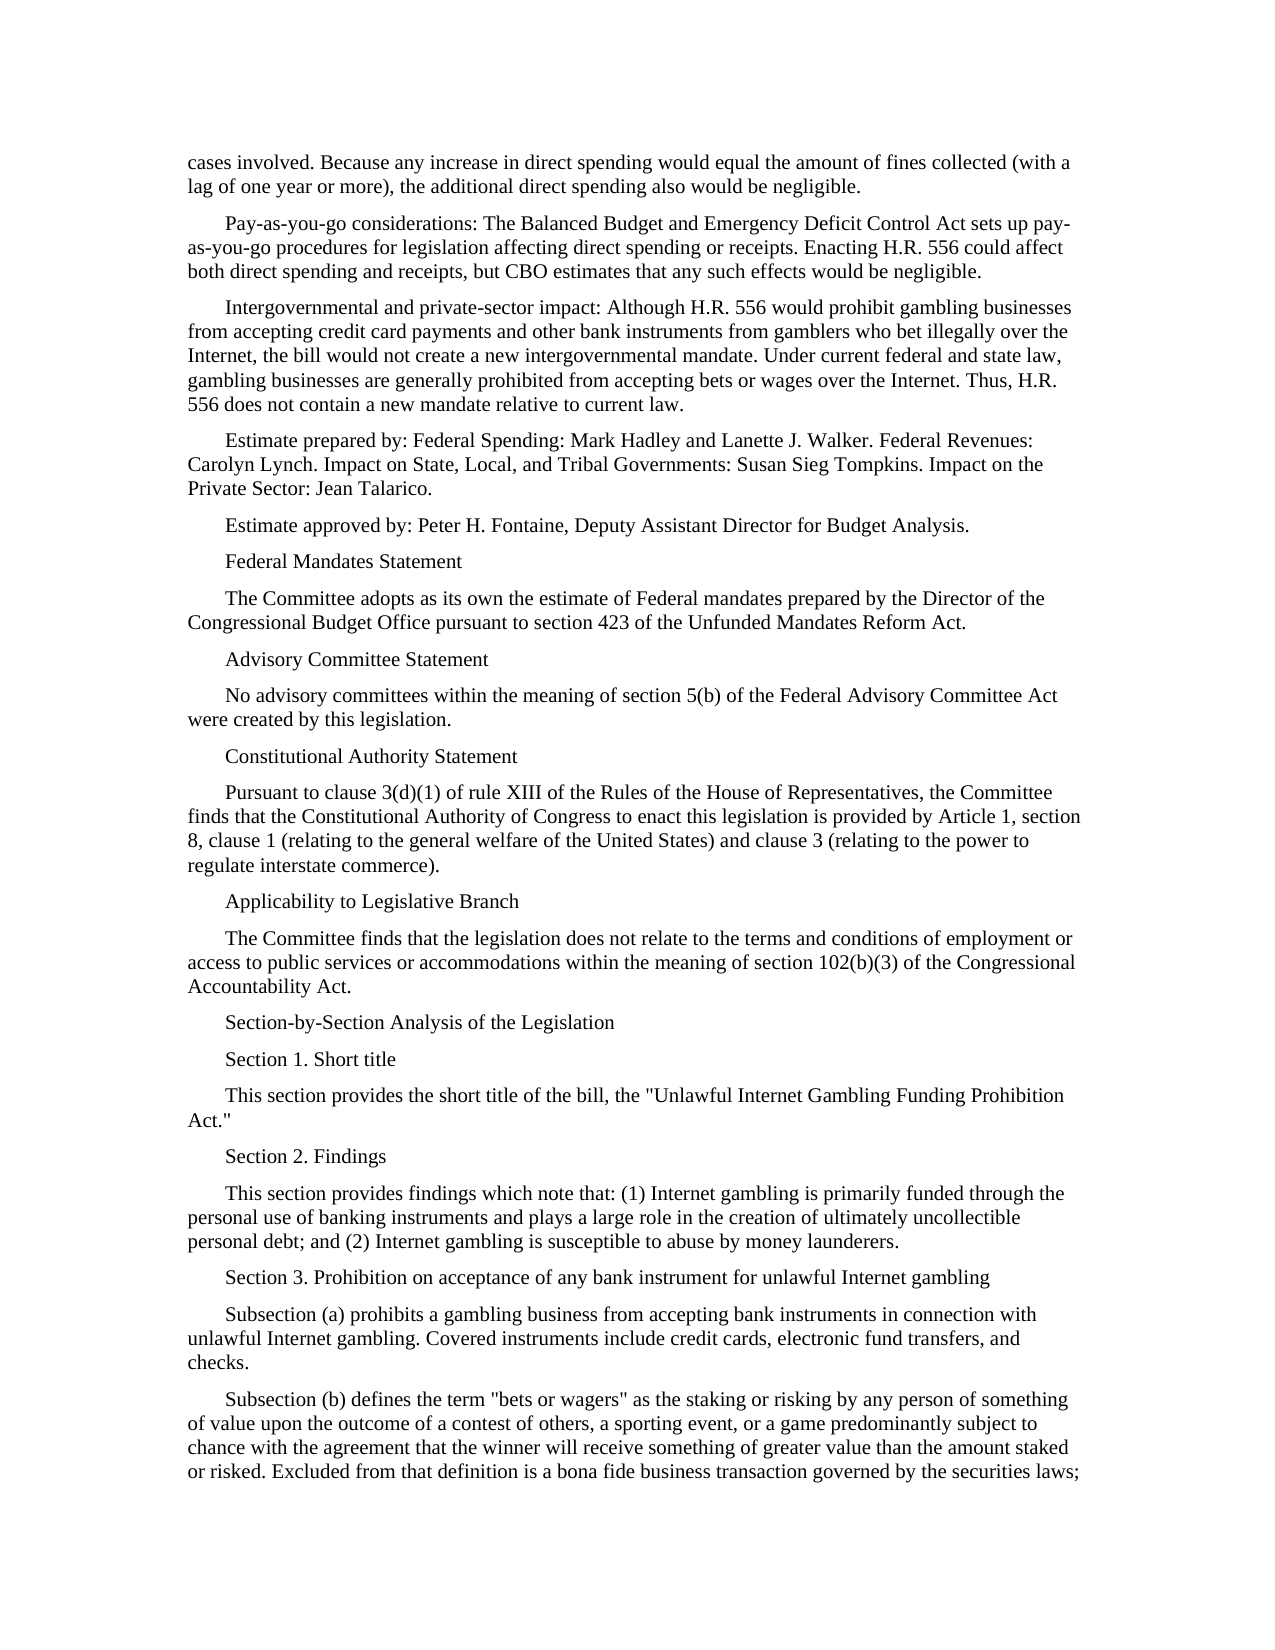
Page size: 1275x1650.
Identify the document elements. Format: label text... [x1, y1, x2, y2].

text This section provides the short title of the bill, the "Unlawful Internet Gambling Funding Prohibition Act." [187, 1083, 1087, 1132]
text Section 2. Findings [187, 1144, 1087, 1168]
text Subsection (a) prohibits a gambling business from accepting bank instruments in connection with unlawful Internet gambling. Covered instruments include credit cards, electronic fund transfers, and checks. [187, 1302, 1087, 1374]
text Pay-as-you-go considerations: The Balanced Budget and Emergency Deficit Control Act sets up pay-as-you-go procedures for legislation affecting direct spending or receipts. Enacting H.R. 556 could affect both direct spending and receipts, but CBO estimates that any such effects would be negligible. [187, 211, 1087, 283]
text Constitutional Authority Statement [187, 744, 1087, 768]
text Federal Mandates Statement [187, 549, 1087, 573]
text Estimate prepared by: Federal Spending: Mark Hadley and Lanette J. Walker. Federal Revenues: Carolyn Lynch. Impact on State, Local, and Tribal Governments: Susan Sieg Tompkins. Impact on the Private Sector: Jean Talarico. [187, 428, 1087, 500]
text Section-by-Section Analysis of the Legislation [187, 1010, 1087, 1034]
text Estimate approved by: Peter H. Fontaine, Deputy Assistant Director for Budget Analysis. [187, 513, 1087, 537]
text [187, 1387, 1087, 1483]
text Pursuant to clause 3(d)(1) of rule XIII of the Rules of the House of Representatives, the Committee finds that the Constitutional Authority of Congress to enact this legislation is provided by Article 1, section 8, clause 1 (relating to the general welfare of the United States) and clause 3 (relating to the power to regulate interstate commerce). [187, 780, 1087, 877]
text The Committee finds that the legislation does not relate to the terms and conditions of employment or access to public services or accommodations within the meaning of section 102(b)(3) of the Congressional Accountability Act. [187, 926, 1087, 998]
text Section 3. Prohibition on acceptance of any bank instrument for unlawful Internet gambling [187, 1265, 1087, 1289]
text Intergovernmental and private-sector impact: Although H.R. 556 would prohibit gambling businesses from accepting credit card payments and other bank instruments from gamblers who bet illegally over the Internet, the bill would not create a new intergovernmental mandate. Under current federal and state law, gambling businesses are generally prohibited from accepting bets or wages over the Internet. Thus, H.R. 556 does not contain a new mandate relative to current law. [187, 295, 1087, 416]
text No advisory committees within the meaning of section 5(b) of the Federal Advisory Committee Act were created by this legislation. [187, 683, 1087, 731]
text The Committee adopts as its own the estimate of Federal mandates prepared by the Director of the Congressional Budget Office pursuant to section 423 of the Unfunded Mandates Reform Act. [187, 586, 1087, 634]
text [187, 150, 1087, 198]
text Advisory Committee Statement [187, 647, 1087, 671]
text Section 1. Short title [187, 1047, 1087, 1071]
text This section provides findings which note that: (1) Internet gambling is primarily funded through the personal use of banking instruments and plays a large role in the creation of ultimately uncollectible personal debt; and (2) Internet gambling is susceptible to abuse by money launderers. [187, 1181, 1087, 1253]
text Applicability to Legislative Branch [187, 889, 1087, 913]
